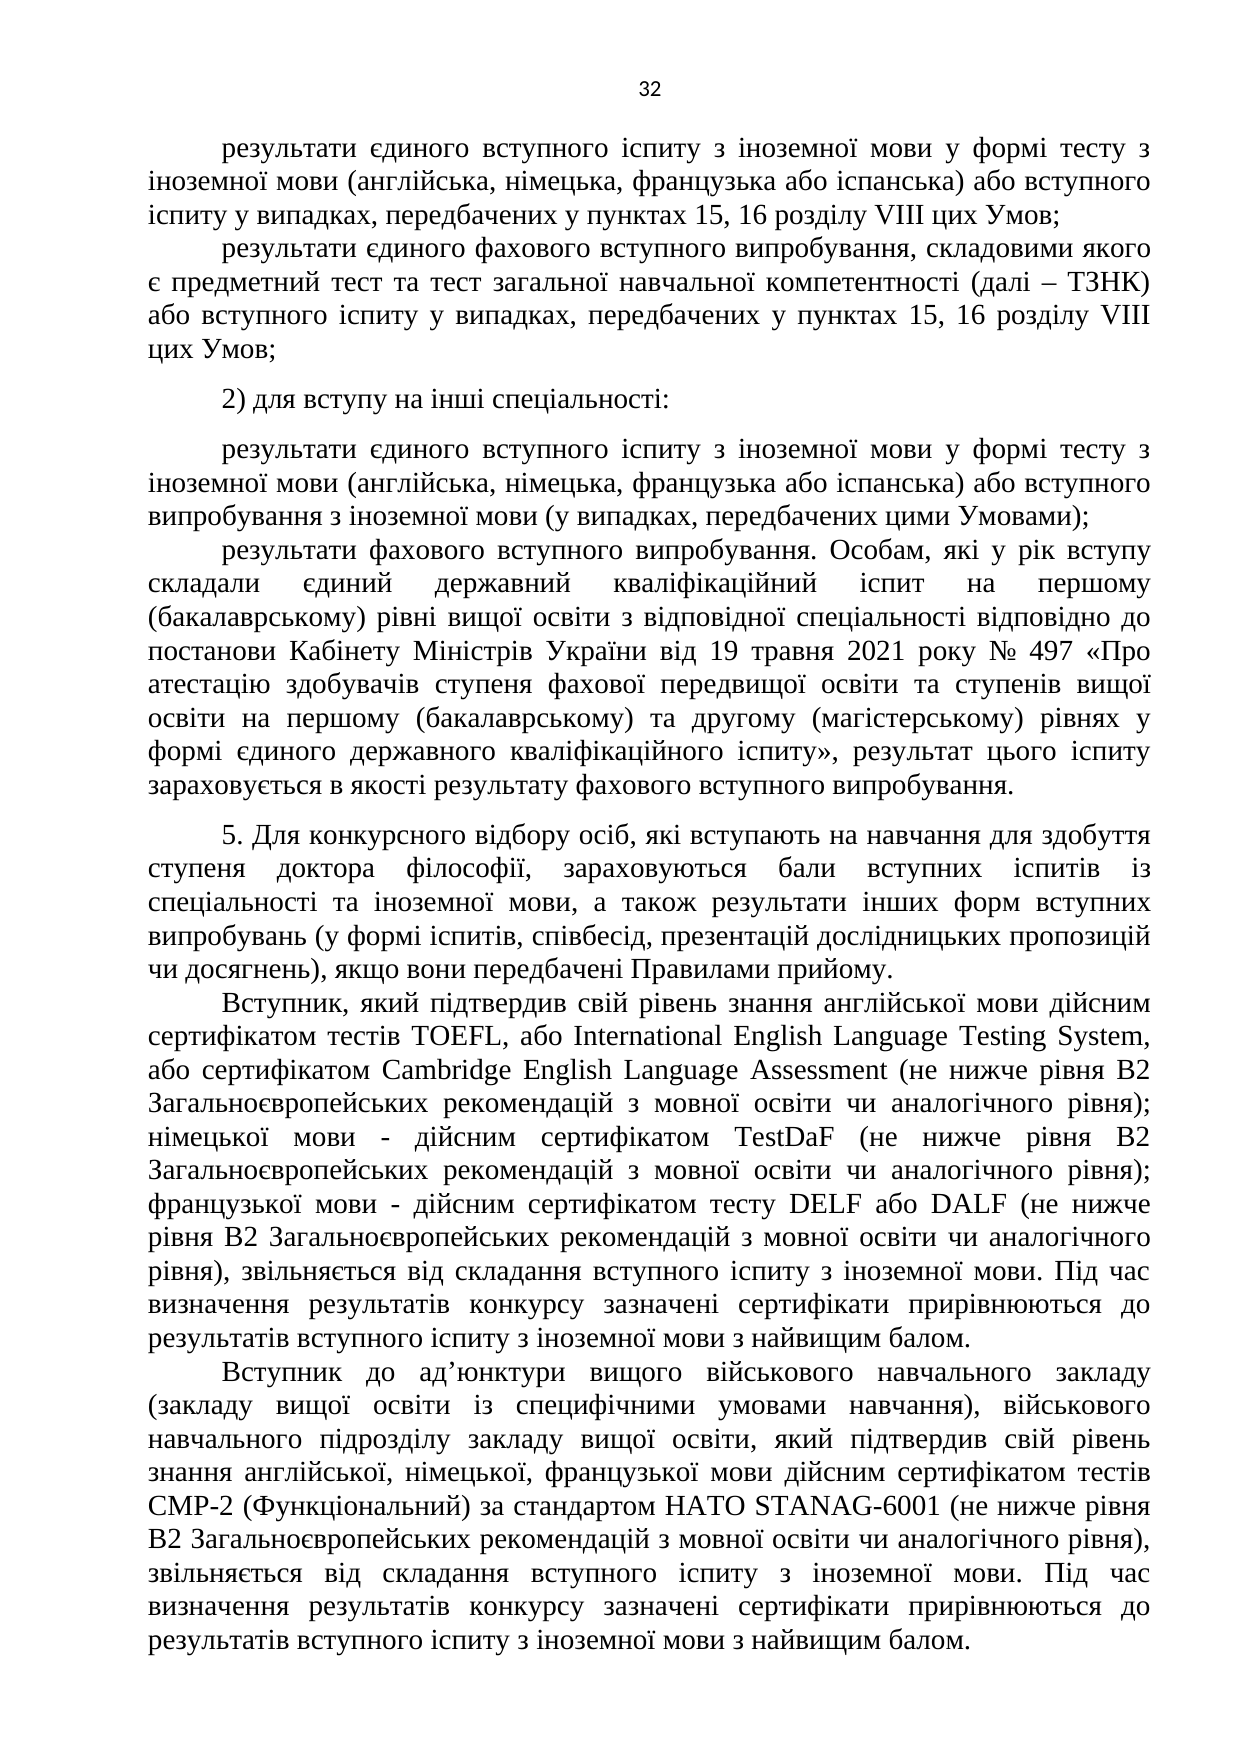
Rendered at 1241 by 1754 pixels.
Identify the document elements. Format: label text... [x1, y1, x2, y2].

text 5. Для конкурсного відбору осіб, які вступають на навчання для здобуття ступеня доктора філософії, зараховуються бали вступних іспитів із спеціальності та іноземної мови, а також результати інших форм вступних випробувань (у формі іспитів, співбесід, презентацій дослідницьких пропозицій чи досягнень), якщо вони передбачені Правилами прийому. [148, 817, 1152, 985]
text результати єдиного вступного іспиту з іноземної мови у формі тесту з іноземної мови (англійська, німецька, французька або іспанська) або вступного іспиту у випадках, передбачених у пунктах 15, 16 розділу VIII цих Умов; [148, 130, 1152, 230]
text результати єдиного фахового вступного випробування, складовими якого є предметний тест та тест загальної навчальної компетентності (далі – ТЗНК) або вступного іспиту у випадках, передбачених у пунктах 15, 16 розділу VIII цих Умов; [148, 230, 1152, 364]
text результати єдиного вступного іспиту з іноземної мови у формі тесту з іноземної мови (англійська, німецька, французька або іспанська) або вступного випробування з іноземної мови (у випадках, передбачених цими Умовами); [148, 431, 1152, 532]
text Вступник, який підтвердив свій рівень знання англійської мови дійсним сертифікатом тестів TOEFL, або International English Language Testing System, або сертифікатом Cambridge English Language Assessment (не нижче рівня B2 Загальноєвропейських рекомендацій з мовної освіти чи аналогічного рівня); німецької мови - дійсним сертифікатом TestDaF (не нижче рівня B2 Загальноєвропейських рекомендацій з мовної освіти чи аналогічного рівня); французької мови - дійсним сертифікатом тесту DELF або DALF (не нижче рівня B2 Загальноєвропейських рекомендацій з мовної освіти чи аналогічного рівня), звільняється від складання вступного іспиту з іноземної мови. Під час визначення результатів конкурсу зазначені сертифікати прирівнюються до результатів вступного іспиту з іноземної мови з найвищим балом. [148, 985, 1152, 1354]
text 2) для вступу на інші спеціальності: [148, 381, 1152, 415]
text Вступник до ад’юнктури вищого військового навчального закладу (закладу вищої освіти із специфічними умовами навчання), військового навчального підрозділу закладу вищої освіти, який підтвердив свій рівень знання англійської, німецької, французької мови дійсним сертифікатом тестів СМР-2 (Функціональний) за стандартом НАТО STANAG-6001 (не нижче рівня B2 Загальноєвропейських рекомендацій з мовної освіти чи аналогічного рівня), звільняється від складання вступного іспиту з іноземної мови. Під час визначення результатів конкурсу зазначені сертифікати прирівнюються до результатів вступного іспиту з іноземної мови з найвищим балом. [148, 1354, 1152, 1656]
text результати фахового вступного випробування. Особам, які у рік вступу складали єдиний державний кваліфікаційний іспит на першому (бакалаврському) рівні вищої освіти з відповідної спеціальності відповідно до постанови Кабінету Міністрів України від 19 травня 2021 року № 497 «Про атестацію здобувачів ступеня фахової передвищої освіти та ступенів вищої освіти на першому (бакалаврському) та другому (магістерському) рівнях у формі єдиного державного кваліфікаційного іспиту», результат цього іспиту зараховується в якості результату фахового вступного випробування. [148, 532, 1152, 800]
